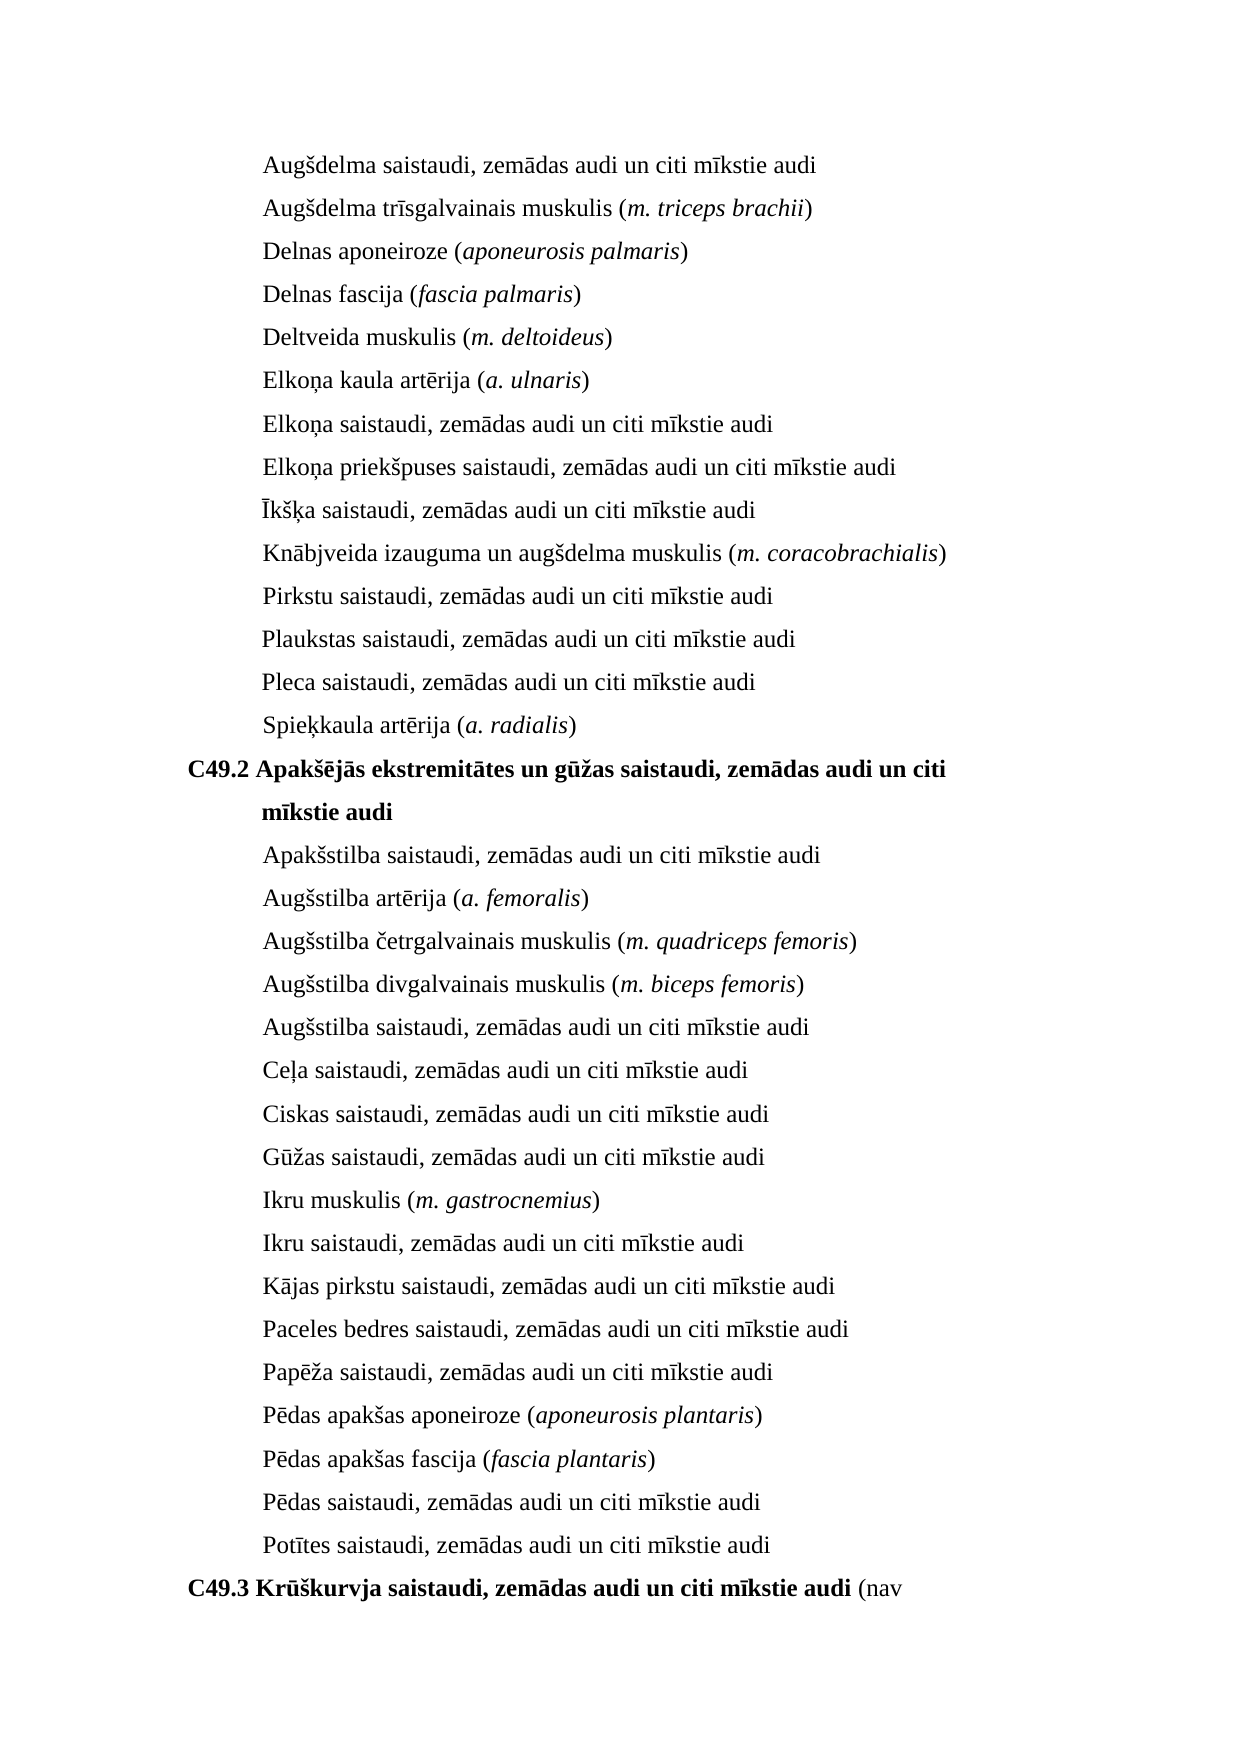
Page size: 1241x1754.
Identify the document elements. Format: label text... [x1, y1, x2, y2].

text Augšstilba četrgalvainais muskulis (m. quadriceps femoris) [187, 926, 1053, 955]
text Pirkstu saistaudi, zemādas audi un citi mīkstie audi [187, 581, 1053, 610]
text C49.2 Apakšējās ekstremitātes un gūžas saistaudi, zemādas audi un citi [187, 754, 1053, 782]
text Elkoņa priekšpuses saistaudi, zemādas audi un citi mīkstie audi [187, 452, 1053, 481]
text Augšstilba artērija (a. femoralis) [187, 883, 1053, 912]
text Plaukstas saistaudi, zemādas audi un citi mīkstie audi [187, 624, 1053, 653]
text Gūžas saistaudi, zemādas audi un citi mīkstie audi [187, 1142, 1053, 1171]
text Elkoņa kaula artērija (a. ulnaris) [187, 366, 1053, 394]
text Kājas pirkstu saistaudi, zemādas audi un citi mīkstie audi [187, 1271, 1053, 1300]
text Paceles bedres saistaudi, zemādas audi un citi mīkstie audi [187, 1314, 1053, 1343]
text Delnas aponeiroze (aponeurosis palmaris) [187, 236, 1053, 265]
text Augšdelma saistaudi, zemādas audi un citi mīkstie audi [187, 150, 1053, 179]
text Apakšstilba saistaudi, zemādas audi un citi mīkstie audi [187, 840, 1053, 869]
text Ikru muskulis (m. gastrocnemius) [187, 1185, 1053, 1214]
text Augšstilba saistaudi, zemādas audi un citi mīkstie audi [187, 1012, 1053, 1041]
text Īkšķa saistaudi, zemādas audi un citi mīkstie audi [187, 495, 1053, 524]
text Potītes saistaudi, zemādas audi un citi mīkstie audi [187, 1530, 1053, 1559]
text Pleca saistaudi, zemādas audi un citi mīkstie audi [187, 667, 1053, 696]
text Pēdas apakšas fascija (fascia plantaris) [187, 1444, 1053, 1472]
text Pēdas apakšas aponeiroze (aponeurosis plantaris) [187, 1401, 1053, 1429]
text Pēdas saistaudi, zemādas audi un citi mīkstie audi [187, 1487, 1053, 1516]
text C49.3 Krūškurvja saistaudi, zemādas audi un citi mīkstie audi (nav [187, 1573, 1053, 1602]
text Augšstilba divgalvainais muskulis (m. biceps femoris) [187, 969, 1053, 998]
text Deltveida muskulis (m. deltoideus) [187, 322, 1053, 351]
text Ciskas saistaudi, zemādas audi un citi mīkstie audi [187, 1099, 1053, 1127]
text mīkstie audi [187, 797, 1053, 826]
text Augšdelma trīsgalvainais muskulis (m. triceps brachii) [187, 193, 1053, 222]
text Elkoņa saistaudi, zemādas audi un citi mīkstie audi [187, 409, 1053, 437]
text Ceļa saistaudi, zemādas audi un citi mīkstie audi [187, 1056, 1053, 1084]
text Ikru saistaudi, zemādas audi un citi mīkstie audi [187, 1228, 1053, 1257]
text Knābjveida izauguma un augšdelma muskulis (m. coracobrachialis) [187, 538, 1053, 567]
text Papēža saistaudi, zemādas audi un citi mīkstie audi [187, 1357, 1053, 1386]
text Delnas fascija (fascia palmaris) [187, 279, 1053, 308]
text Spieķkaula artērija (a. radialis) [187, 711, 1053, 739]
